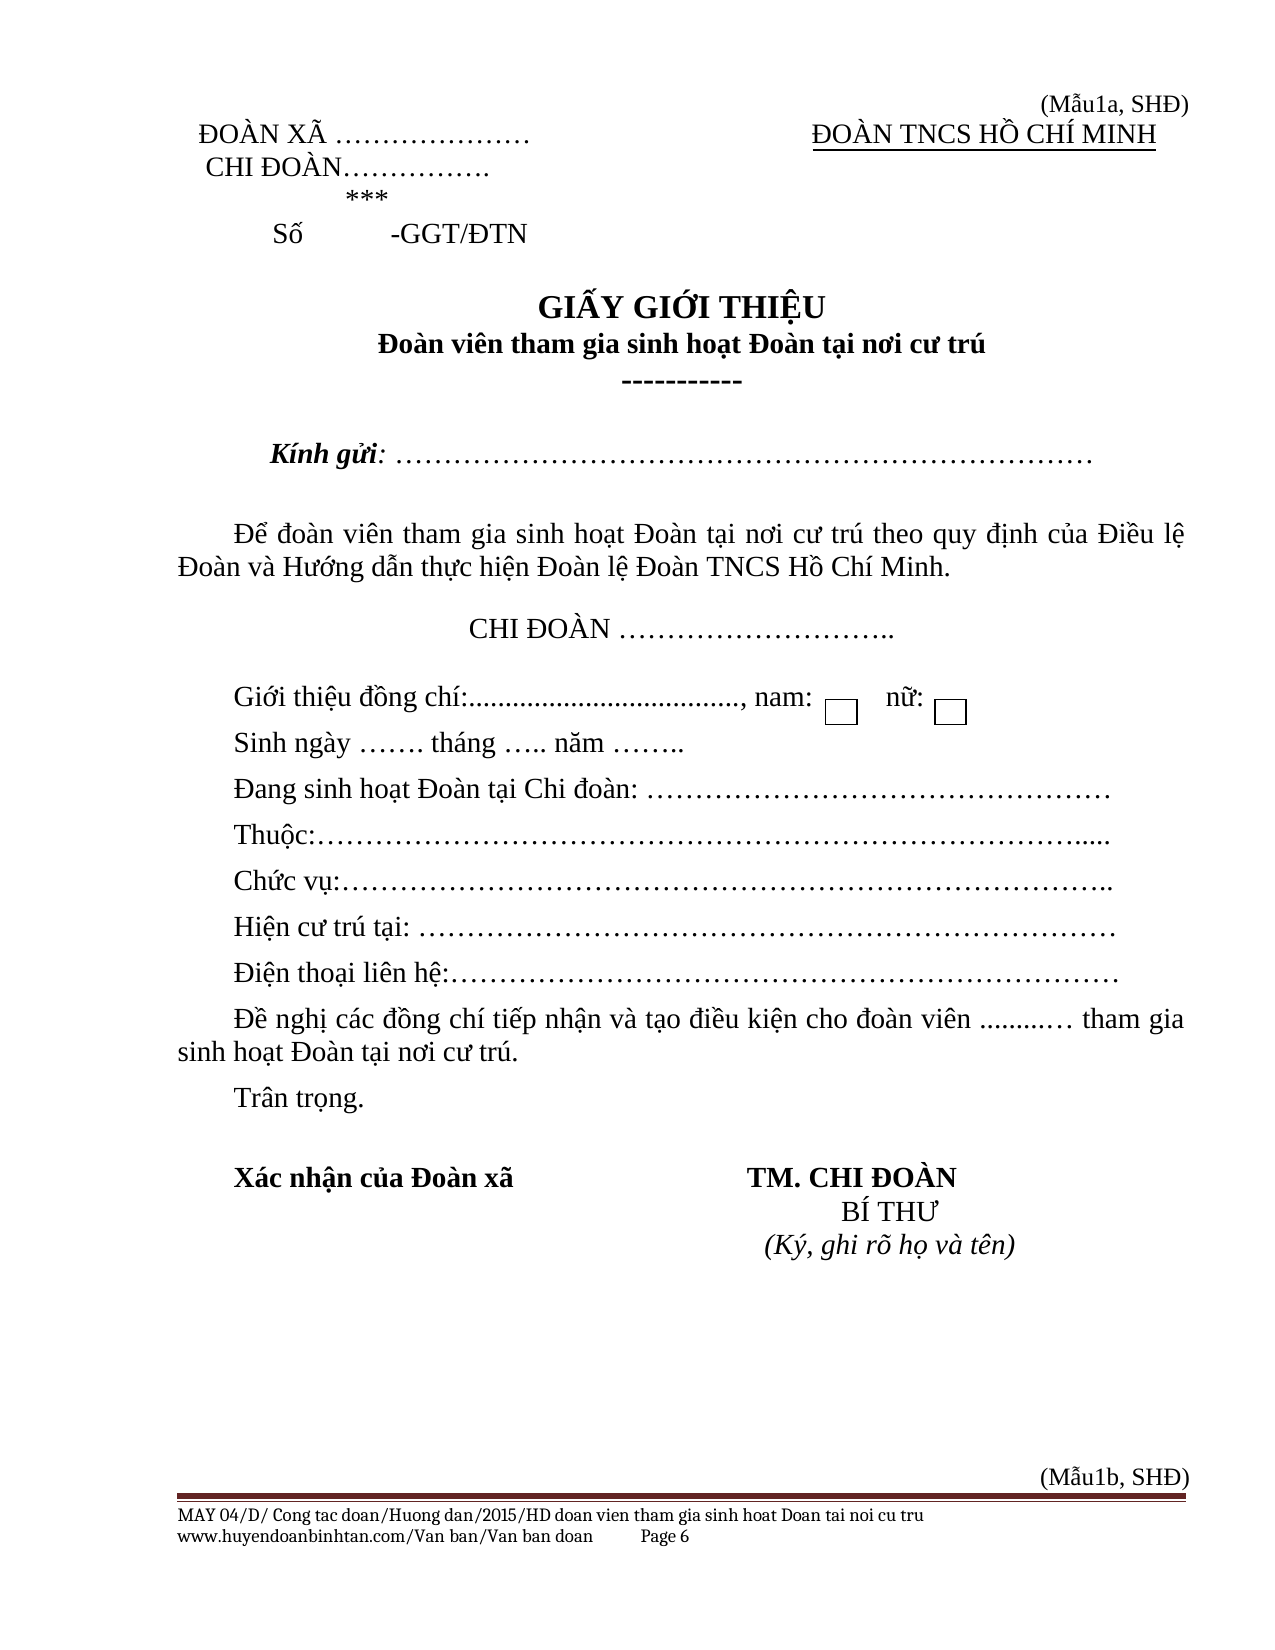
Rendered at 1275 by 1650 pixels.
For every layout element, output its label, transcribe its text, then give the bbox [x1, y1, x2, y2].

text Trân trọng. [177, 1081, 1186, 1114]
text Giới thiệu đồng chí: , nam: nữ: [177, 679, 1186, 712]
text Số -GGT/ĐTN [177, 216, 1186, 249]
text CHI ĐOÀN ……………………….. [177, 612, 1186, 645]
text Hiện cư trú tại: ……………………………………………………………… [177, 909, 1186, 942]
text ĐOÀN XÃ ………………… ĐOÀN TNCS HỒ CHÍ MINH [177, 117, 1186, 150]
text BÍ THƯ [177, 1194, 1186, 1227]
text (Ký, ghi rõ họ và tên) [177, 1227, 1186, 1261]
text Chức vụ:…………………………………………………………………….. [177, 863, 1186, 896]
text Để đoàn viên tham gia sinh hoạt Đoàn tại nơi cư trú theo quy định của Điều lệ Đoàn và Hướng dẫn thực hiện Đoàn lệ Đoàn TNCS Hồ Chí Minh. [177, 516, 1186, 583]
text *** [177, 182, 1186, 216]
text Đoàn viên tham gia sinh hoạt Đoàn tại nơi cư trú [177, 326, 1186, 359]
text ----------- [177, 359, 1186, 398]
text GIẤY GIỚI THIỆU [177, 288, 1186, 326]
text Đề nghị các đồng chí tiếp nhận và tạo điều kiện cho đoàn viên .........… tham gia sinh hoạt Đoàn tại nơi cư trú. [177, 1001, 1186, 1068]
text Sinh ngày ……. tháng ….. năm …….. [177, 725, 1186, 758]
text Thuộc:……………………………………………………………………..... [177, 817, 1186, 850]
text (Mẫu1b, SHĐ) [177, 1462, 1186, 1491]
text Đang sinh hoạt Đoàn tại Chi đoàn: ………………………………………… [177, 771, 1186, 804]
text Xác nhận của Đoàn xã TM. CHI ĐOÀN [177, 1160, 1186, 1194]
text Điện thoại liên hệ:…………………………………………………………… [177, 955, 1186, 988]
text (Mẫu1a, SHĐ) [177, 89, 1186, 117]
text Kính gửi: ……………………………………………………………… [177, 436, 1186, 470]
text CHI ĐOÀN……………. [177, 150, 1186, 182]
